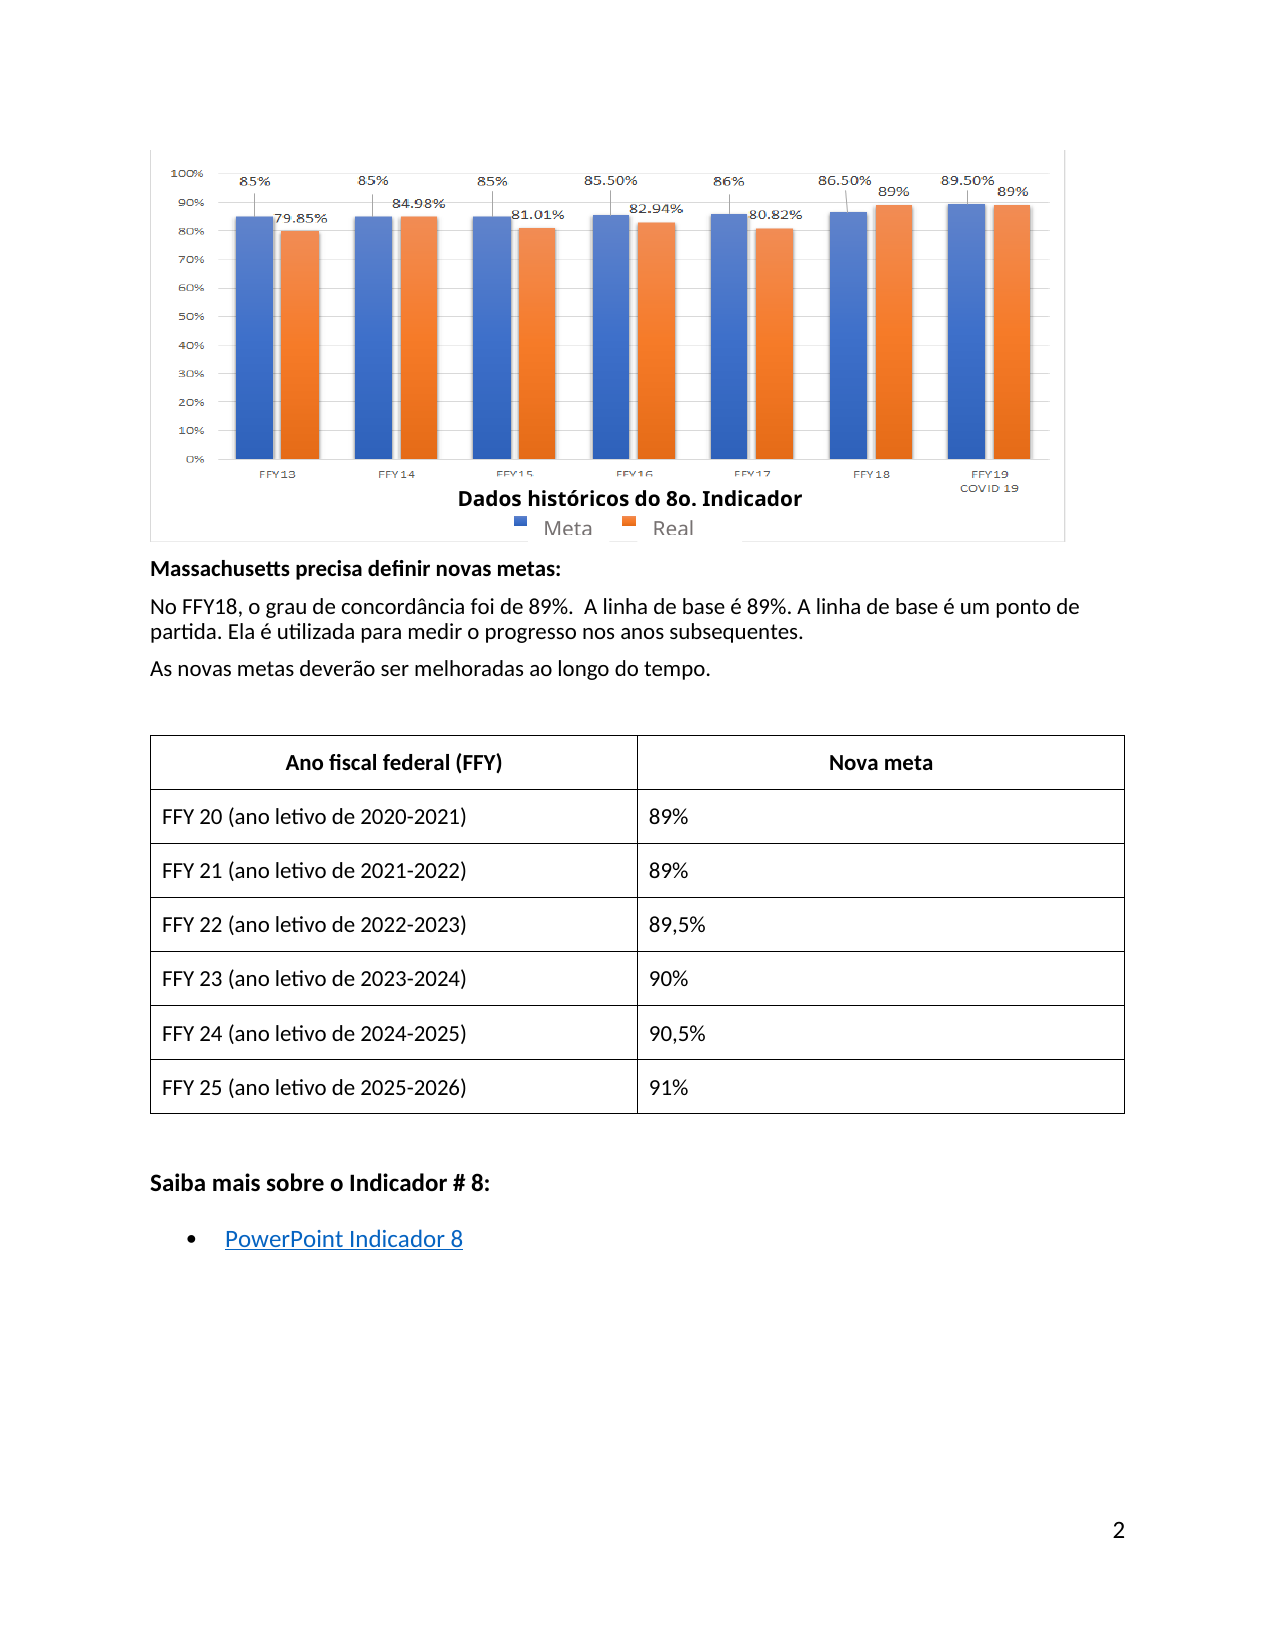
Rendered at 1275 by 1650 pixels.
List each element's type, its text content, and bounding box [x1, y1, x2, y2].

text Saiba mais sobre o Indicador # 8: [150, 1167, 1125, 1198]
table_header Nova meta [638, 736, 1124, 789]
table_cell 90% [638, 952, 1124, 1005]
table_cell FFY 20 (ano letivo de 2020-2021) [151, 790, 637, 843]
picture [150, 150, 1066, 542]
table_cell FFY 21 (ano letivo de 2021-2022) [151, 844, 637, 897]
table_cell 91% [638, 1060, 1124, 1113]
text As novas metas deverão ser melhoradas ao longo do tempo. [150, 657, 1125, 682]
text Massachusetts precisa definir novas metas: [150, 554, 1125, 582]
picture [610, 516, 637, 542]
table_cell 90,5% [638, 1006, 1124, 1059]
table_cell 89,5% [638, 898, 1124, 951]
table_cell FFY 25 (ano letivo de 2025-2026) [151, 1060, 637, 1113]
table_cell 89% [638, 790, 1124, 843]
table_cell FFY 22 (ano letivo de 2022-2023) [151, 898, 637, 951]
text No FFY18, o grau de concordância foi de 89%. A linha de base é 89%. A linha de base é um ponto de partida. Ela é utilizada para medir o progresso nos anos subsequentes. [150, 594, 1125, 644]
table_header Ano fiscal federal (FFY) [151, 736, 637, 789]
table_cell FFY 23 (ano letivo de 2023-2024) [151, 952, 637, 1005]
table_cell 89% [638, 844, 1124, 897]
table_cell FFY 24 (ano letivo de 2024-2025) [151, 1006, 637, 1059]
list PowerPoint Indicador 8 [187, 1223, 1125, 1253]
